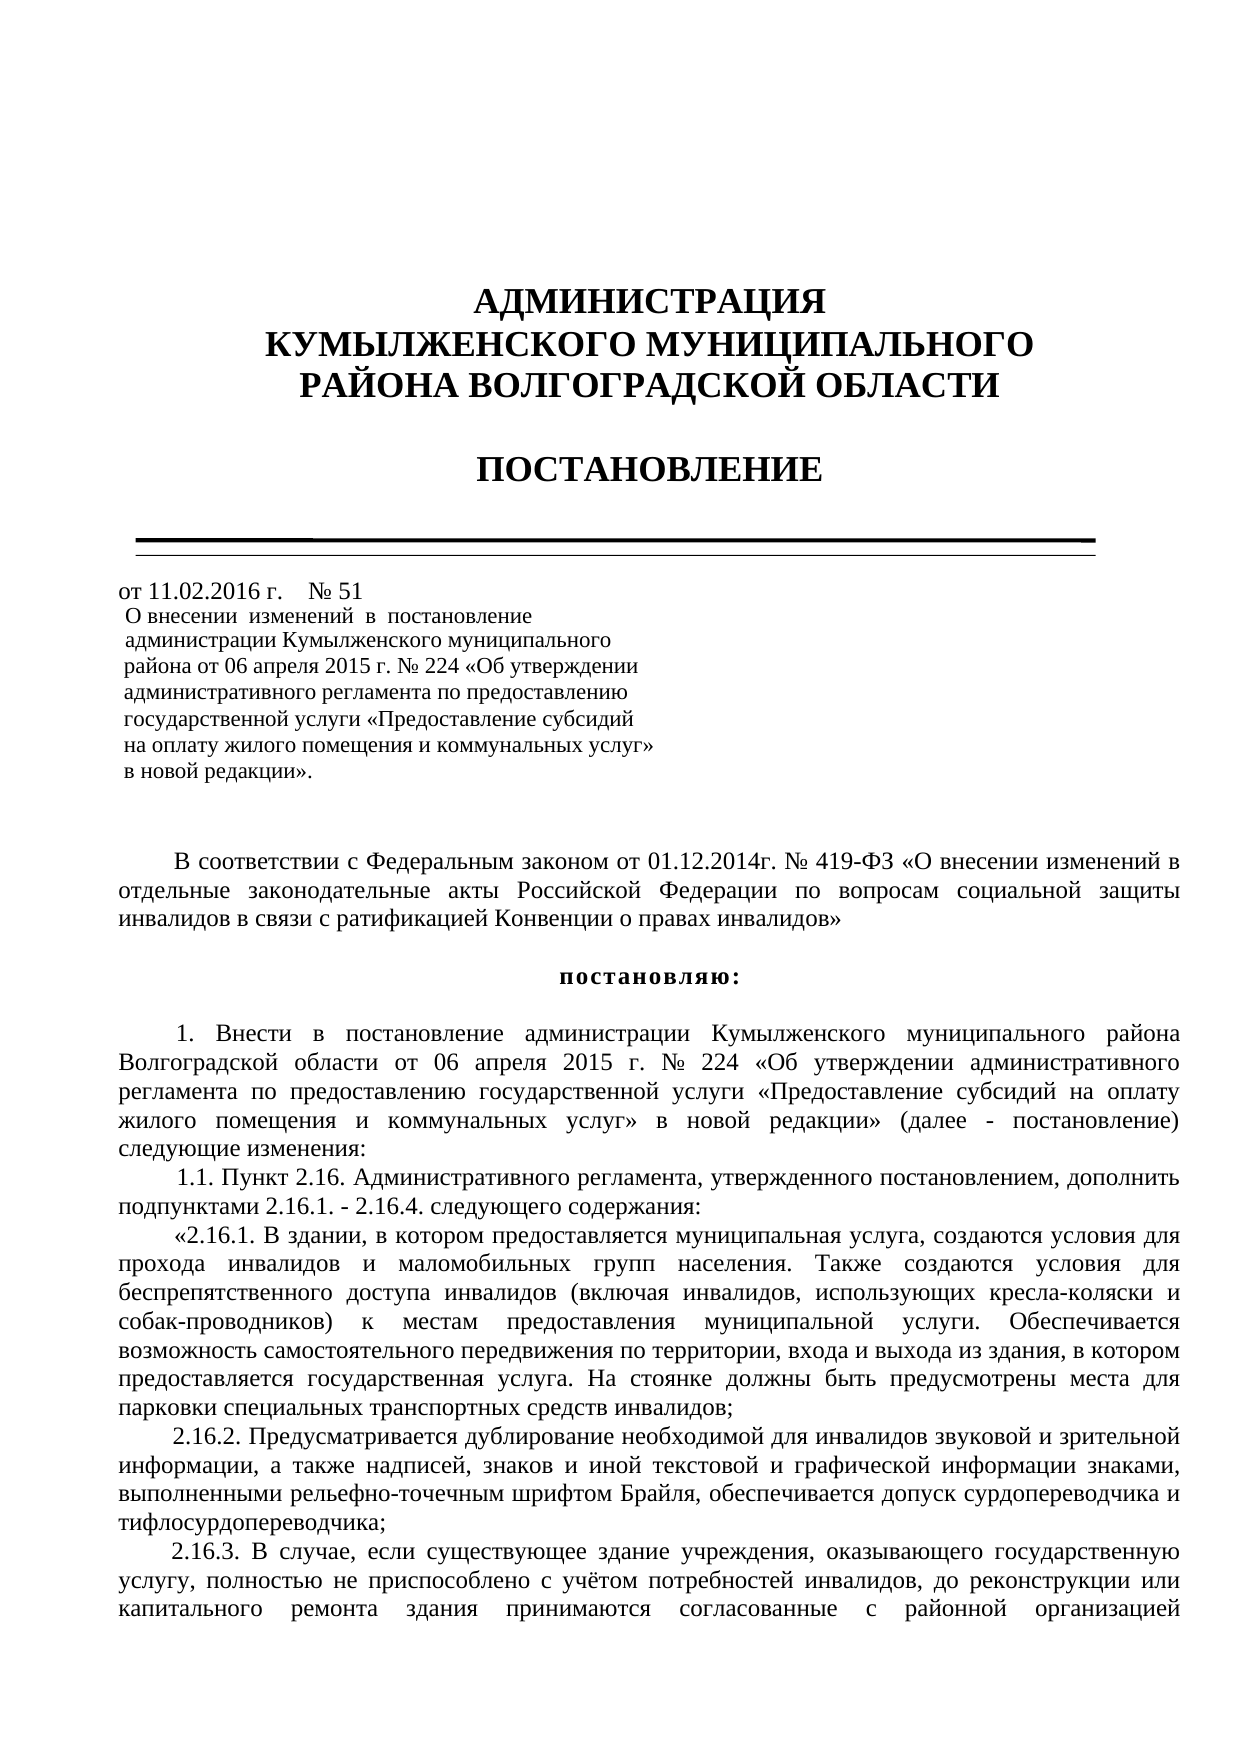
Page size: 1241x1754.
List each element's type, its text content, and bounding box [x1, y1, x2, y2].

text 2.16.2. Предусматривается дублирование необходимой для инвалидов звуковой и зрительной информации, а также надписей, знаков и иной текстовой и графической информации знаками, выполненными рельефно-точечным шрифтом Брайля, обеспечивается допуск сурдопереводчика и тифлосурдопереводчика; [118, 1421, 1181, 1536]
subtitle от 11.02.2016 г. № 51 [118, 576, 1181, 605]
text административного регламента по предоставлению [118, 678, 1181, 704]
text администрации Кумылженского муниципального [125, 629, 750, 652]
text «2.16.1. В здании, в котором предоставляется муниципальная услуга, создаются условия для прохода инвалидов и маломобильных групп населения. Также создаются условия для беспрепятственного доступа инвалидов (включая инвалидов, использующих кресла-коляски и собак-проводников) к местам предоставления муниципальной услуги. Обеспечивается возможность самостоятельного передвижения по территории, входа и выхода из здания, в котором предоставляется государственная услуга. На стоянке должны быть предусмотрены места для парковки специальных транспортных средств инвалидов; [118, 1220, 1181, 1421]
text на оплату жилого помещения и коммунальных услуг» [118, 731, 1181, 757]
text района от 06 апреля 2015 г. № 224 «Об утверждении [118, 652, 1181, 678]
text АДМИНИСТРАЦИЯ [118, 280, 1181, 322]
text РАЙОНА ВОЛГОГРАДСКОЙ ОБЛАСТИ [118, 364, 1181, 406]
text 1. Внести в постановление администрации Кумылженского муниципального района Волгоградской области от 06 апреля 2015 г. № 224 «Об утверждении административного регламента по предоставлению государственной услуги «Предоставление субсидий на оплату жилого помещения и коммунальных услуг» в новой редакции» (далее - постановление) следующие изменения: [118, 1018, 1181, 1162]
text КУМЫЛЖЕНСКОГО МУНИЦИПАЛЬНОГО [118, 322, 1181, 364]
text постановляю: [118, 961, 1181, 990]
text в новой редакции». [118, 757, 1181, 784]
text государственной услуги «Предоставление субсидий [118, 704, 1181, 731]
text ПОСТАНОВЛЕНИЕ [118, 448, 1181, 490]
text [118, 1536, 1181, 1622]
text О внесении изменений в постановление [125, 605, 750, 628]
text В соответствии с Федеральным законом от 01.12.2014г. № 419-ФЗ «О внесении изменений в отдельные законодательные акты Российской Федерации по вопросам социальной защиты инвалидов в связи с ратификацией Конвенции о правах инвалидов» [118, 846, 1181, 932]
text 1.1. Пункт 2.16. Административного регламента, утвержденного постановлением, дополнить подпунктами 2.16.1. - 2.16.4. следующего содержания: [118, 1162, 1181, 1220]
